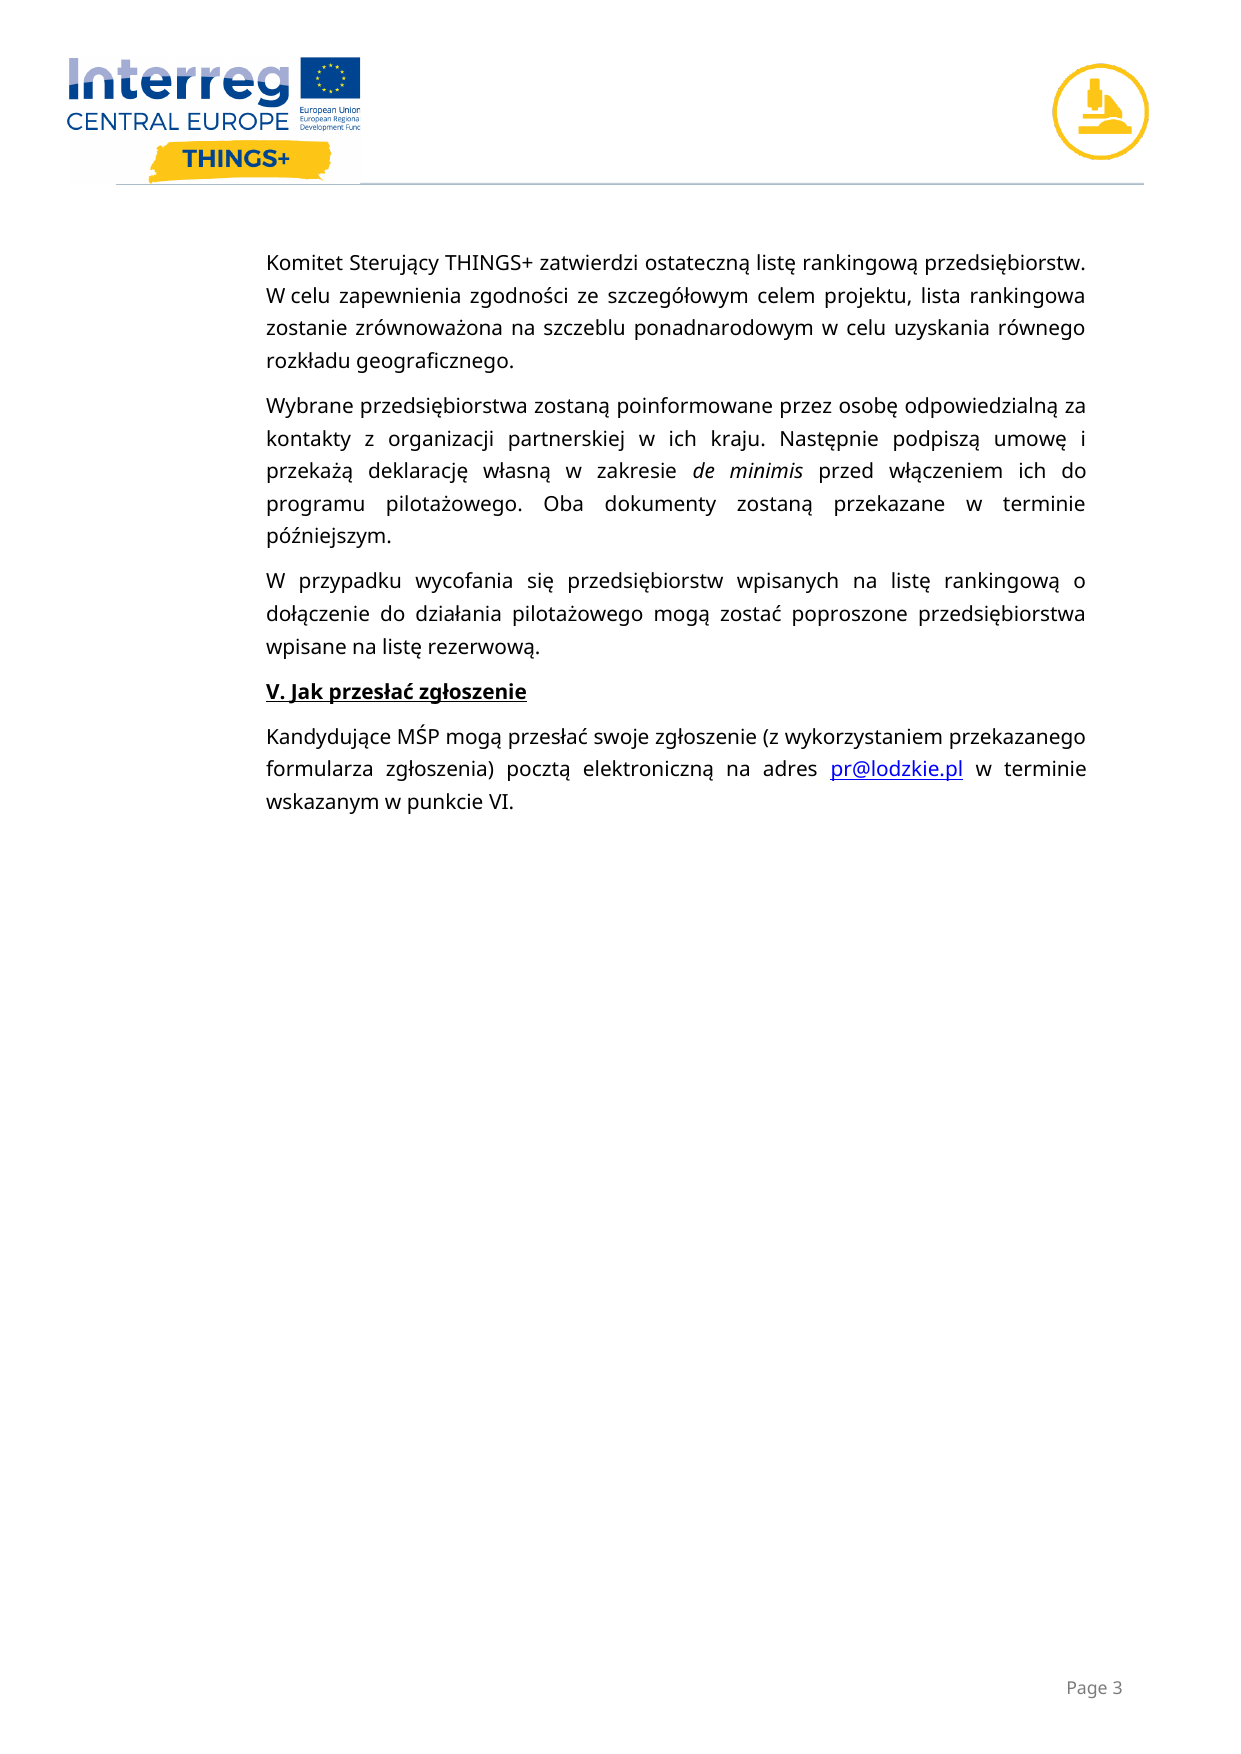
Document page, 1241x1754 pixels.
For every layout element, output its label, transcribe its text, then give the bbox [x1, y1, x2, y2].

picture [54, 1, 1190, 238]
text Kandydujące MŚP mogą przesłać swoje zgłoszenie (z wykorzystaniem przekazanego formularza zgłoszenia) pocztą elektroniczną na adres pr@lodzkie.pl w terminie wskazanym w punkcie VI. [266, 722, 1087, 816]
text W przypadku wycofania się przedsiębiorstw wpisanych na listę rankingową o dołączenie do działania pilotażowego mogą zostać poproszone przedsiębiorstwa wpisane na listę rezerwową. [266, 567, 1087, 660]
text Wybrane przedsiębiorstwa zostaną poinformowane przez osobę odpowiedzialną za kontakty z organizacji partnerskiej w ich kraju. Następnie podpiszą umowę i przekażą deklarację własną w zakresie de minimis przed włączeniem ich do programu pilotażowego. Oba dokumenty zostaną przekazane w terminie późniejszym. [266, 391, 1087, 550]
text Komitet Sterujący THINGS+ zatwierdzi ostateczną listę rankingową przedsiębiorstw. W celu zapewnienia zgodności ze szczegółowym celem projektu, lista rankingowa zostanie zrównoważona na szczeblu ponadnarodowym w celu uzyskania równego rozkładu geograficznego. [266, 248, 1087, 374]
text V. Jak przesłać zgłoszenie [266, 677, 1087, 705]
